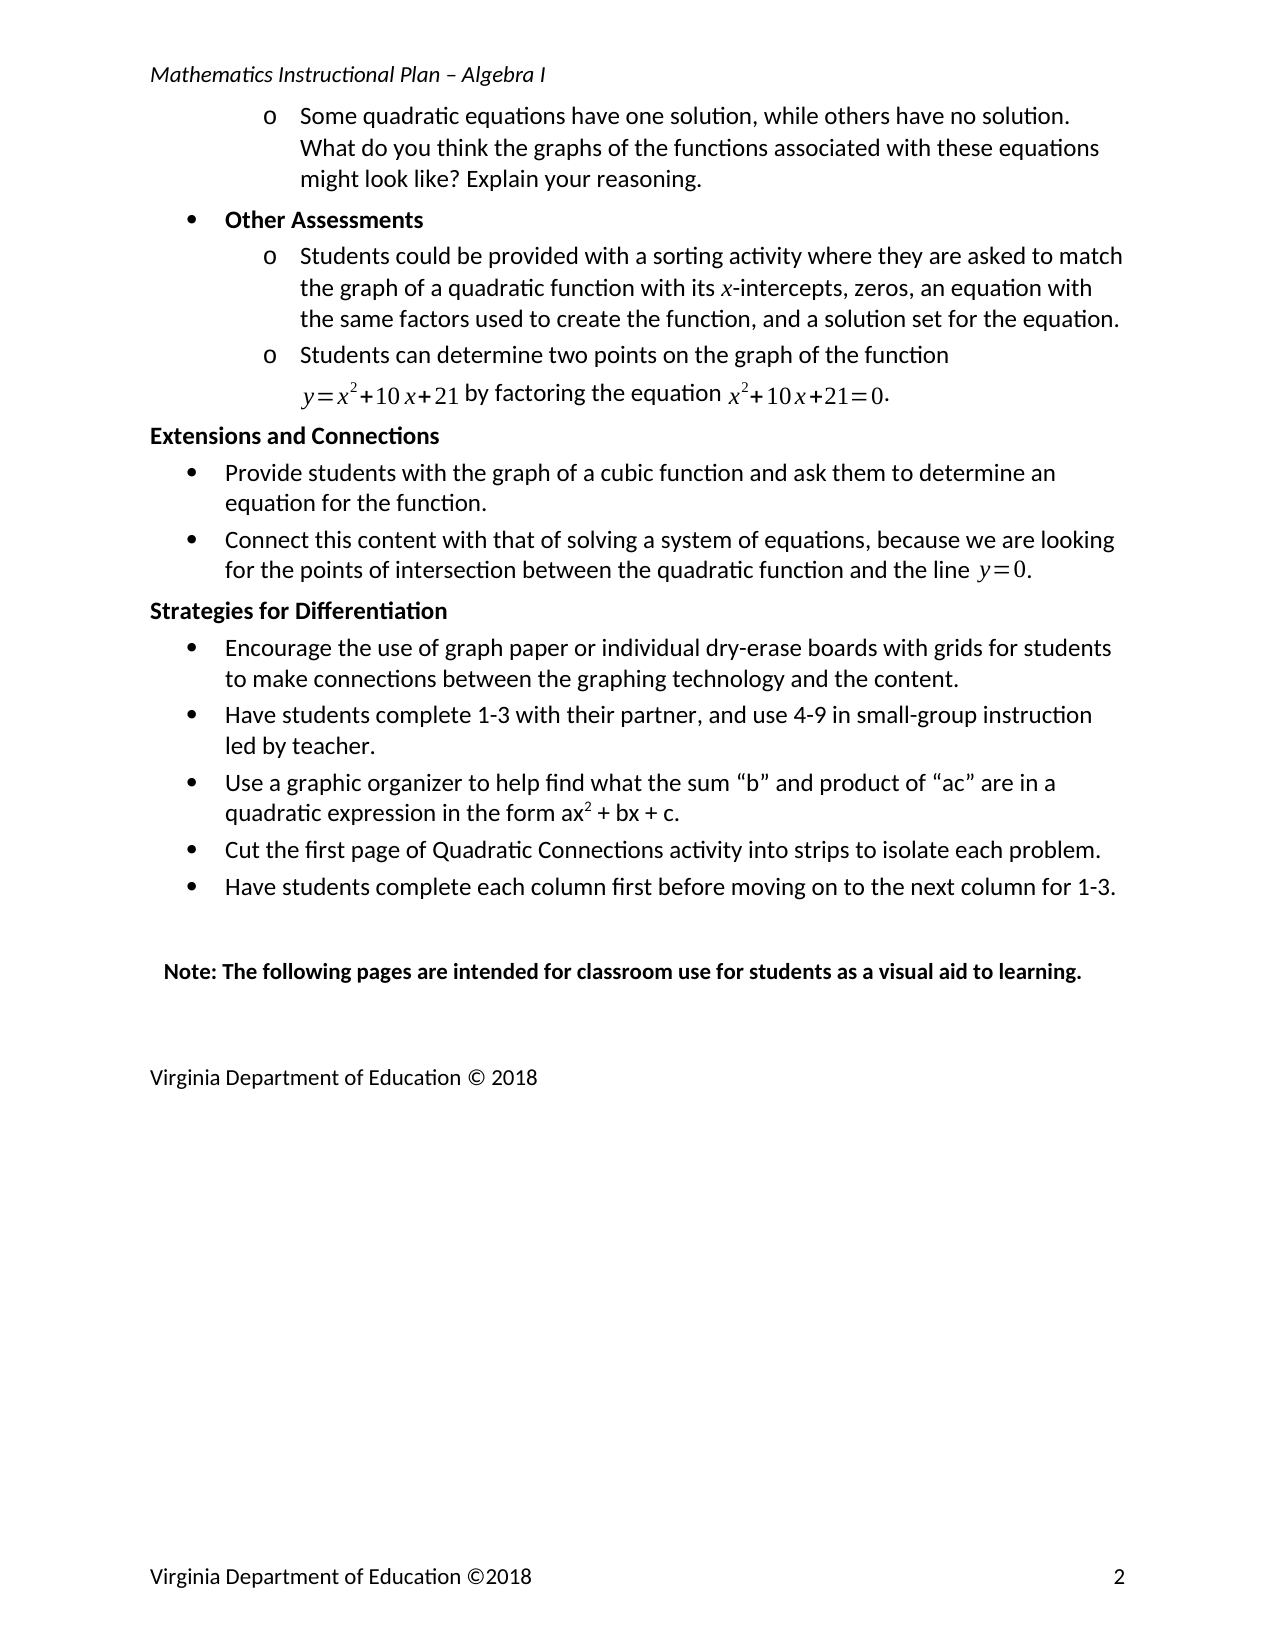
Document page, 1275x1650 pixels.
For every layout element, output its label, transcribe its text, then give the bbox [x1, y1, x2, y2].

text Virginia Department of Education © 2018 [150, 1063, 1125, 1091]
list Have students complete each column first before moving on to the next column for 1-3. [187, 871, 1125, 901]
list Students can determine two points on the graph of the function [262, 339, 1125, 371]
list Connect this content with that of solving a system of equations, because we are looking for the points of intersection between the quadratic function and the line . [187, 524, 1125, 585]
list Encourage the use of graph paper or individual dry-erase boards with grids for students to make connections between the graphing technology and the content. [187, 632, 1125, 693]
list Cut the first page of Quadratic Connections activity into strips to isolate each problem. [187, 834, 1125, 864]
subtitle Strategies for Differentiation [150, 595, 1125, 626]
list Students could be provided with a sorting activity where they are asked to match the graph of a quadratic function with its x-intercepts, zeros, an equation with the same factors used to create the function, and a solution set for the equation. [262, 241, 1125, 333]
list by factoring the equation . [300, 378, 1125, 409]
list Use a graphic organizer to help find what the sum “b” and product of “ac” are in a quadratic expression in the form ax2 + bx + c. [187, 767, 1125, 828]
subtitle Other Assessments [187, 204, 1125, 234]
subtitle Extensions and Connections [150, 420, 1125, 450]
text Note: The following pages are intended for classroom use for students as a visual aid to learning. [112, 957, 1134, 985]
list Have students complete 1-3 with their partner, and use 4-9 in small-group instruction led by teacher. [187, 699, 1125, 761]
list Some quadratic equations have one solution, while others have no solution. What do you think the graphs of the functions associated with these equations might look like? Explain your reasoning. [262, 101, 1125, 193]
list Provide students with the graph of a cubic function and ask them to determine an equation for the function. [187, 457, 1125, 518]
